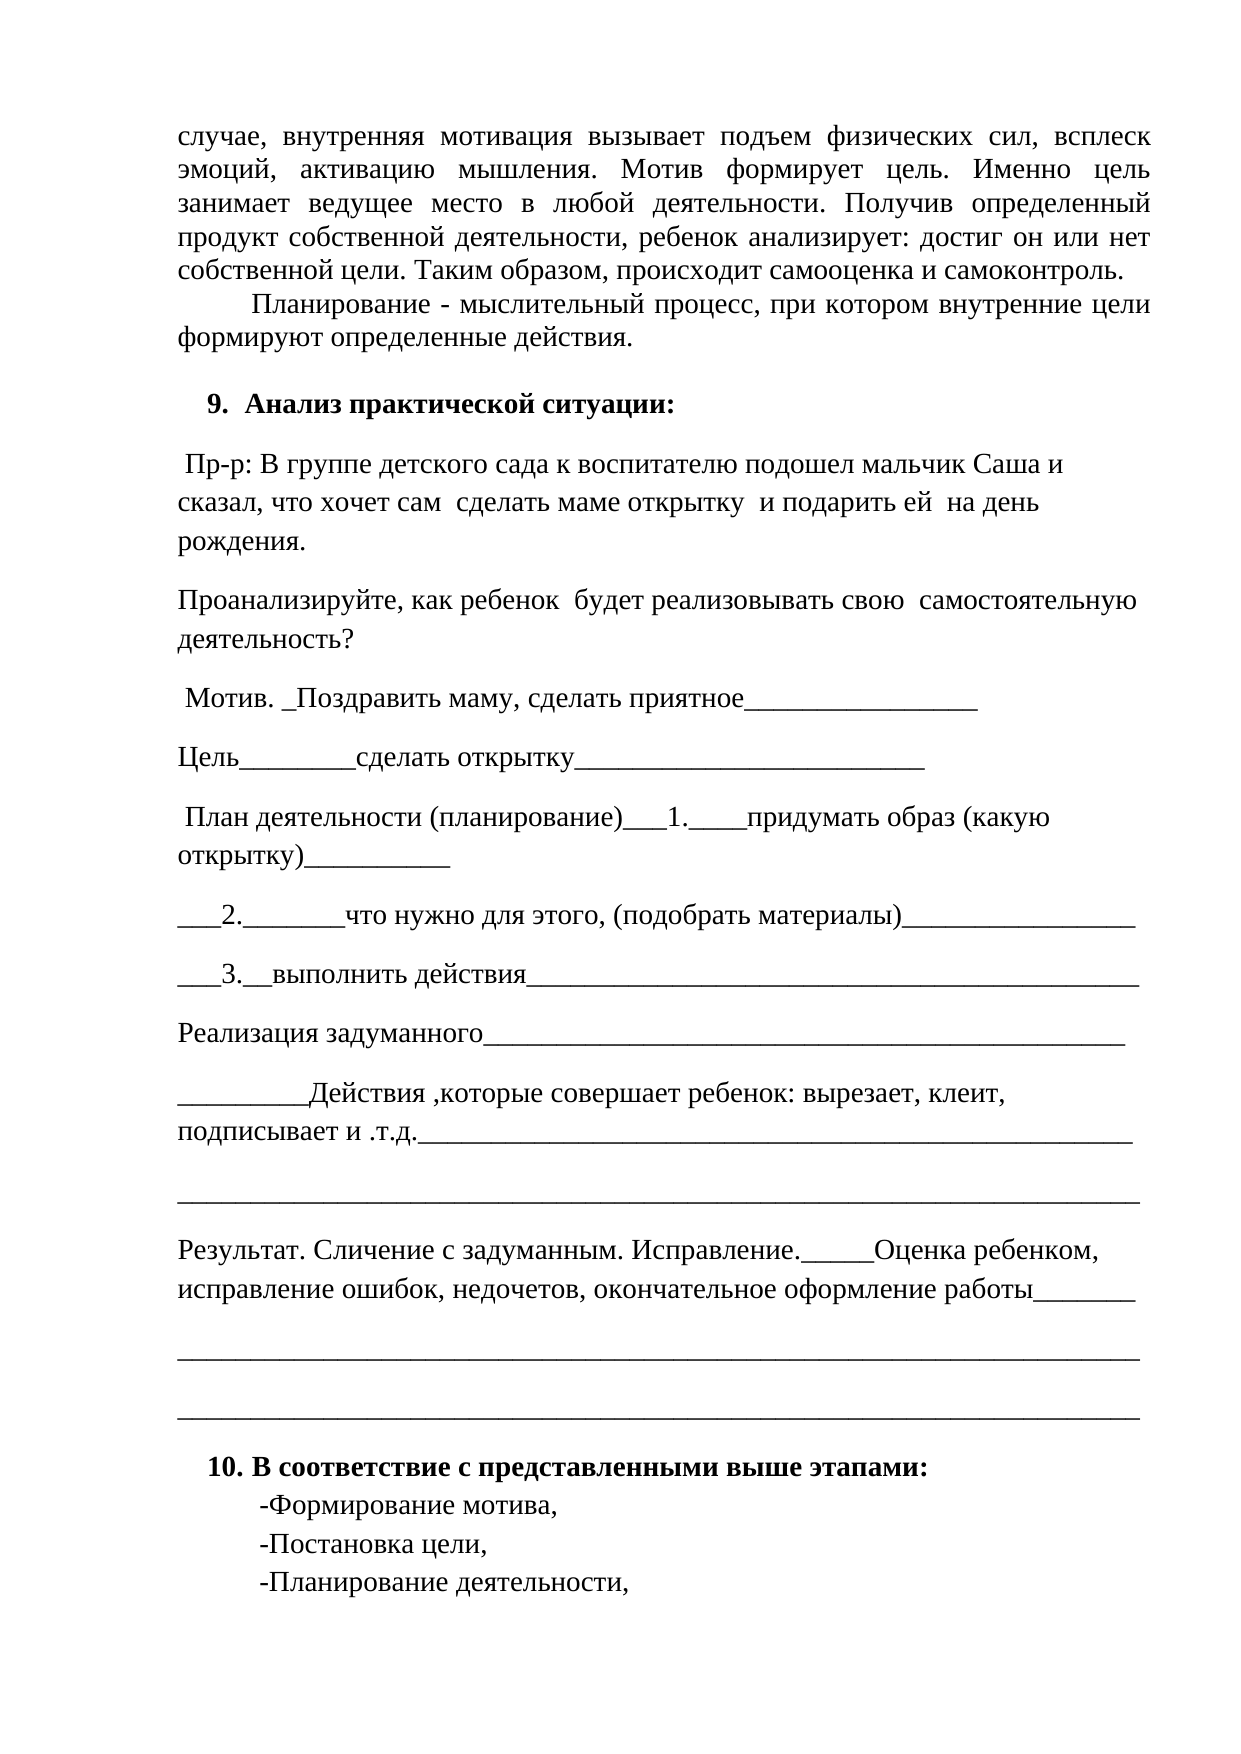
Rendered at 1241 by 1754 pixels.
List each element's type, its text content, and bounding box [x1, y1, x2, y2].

text _________Действия ,которые совершает ребенок: вырезает, клеит, подписывает и .т.д._________________________________________________ [177, 1075, 1152, 1147]
text Пр-р: В группе детского сада к воспитателю подошел мальчик Саша и сказал, что хочет сам сделать маме открытку и подарить ей на день рождения. [177, 446, 1152, 556]
list В соответствие с представленными выше этапами: [207, 1449, 1152, 1482]
text Проанализируйте, как ребенок будет реализовывать свою самостоятельную деятельность? [177, 582, 1152, 654]
list -Формирование мотива, [259, 1487, 1152, 1521]
list -Планирование деятельности, [259, 1564, 1152, 1598]
text Результат. Сличение с задуманным. Исправление._____Оценка ребенком, исправление ошибок, недочетов, окончательное оформление работы_______ [177, 1232, 1152, 1304]
text Реализация задуманного____________________________________________ [177, 1016, 1152, 1049]
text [177, 118, 1152, 286]
list Анализ практической ситуации: [207, 386, 1152, 420]
text __________________________________________________________________ [177, 1330, 1152, 1364]
text Цель________сделать открытку________________________ [177, 739, 1152, 773]
text __________________________________________________________________ [177, 1173, 1152, 1206]
text Мотив. _Поздравить маму, сделать приятное________________ [177, 680, 1152, 714]
text __________________________________________________________________ [177, 1389, 1152, 1423]
text ___3.__выполнить действия__________________________________________ [177, 956, 1152, 990]
list -Постановка цели, [259, 1526, 1152, 1559]
text ___2._______что нужно для этого, (подобрать материалы)________________ [177, 897, 1152, 930]
text Планирование - мыслительный процесс, при котором внутренние цели формируют определенные действия. [177, 286, 1152, 353]
text План деятельности (планирование)___1.____придумать образ (какую открытку)__________ [177, 799, 1152, 871]
